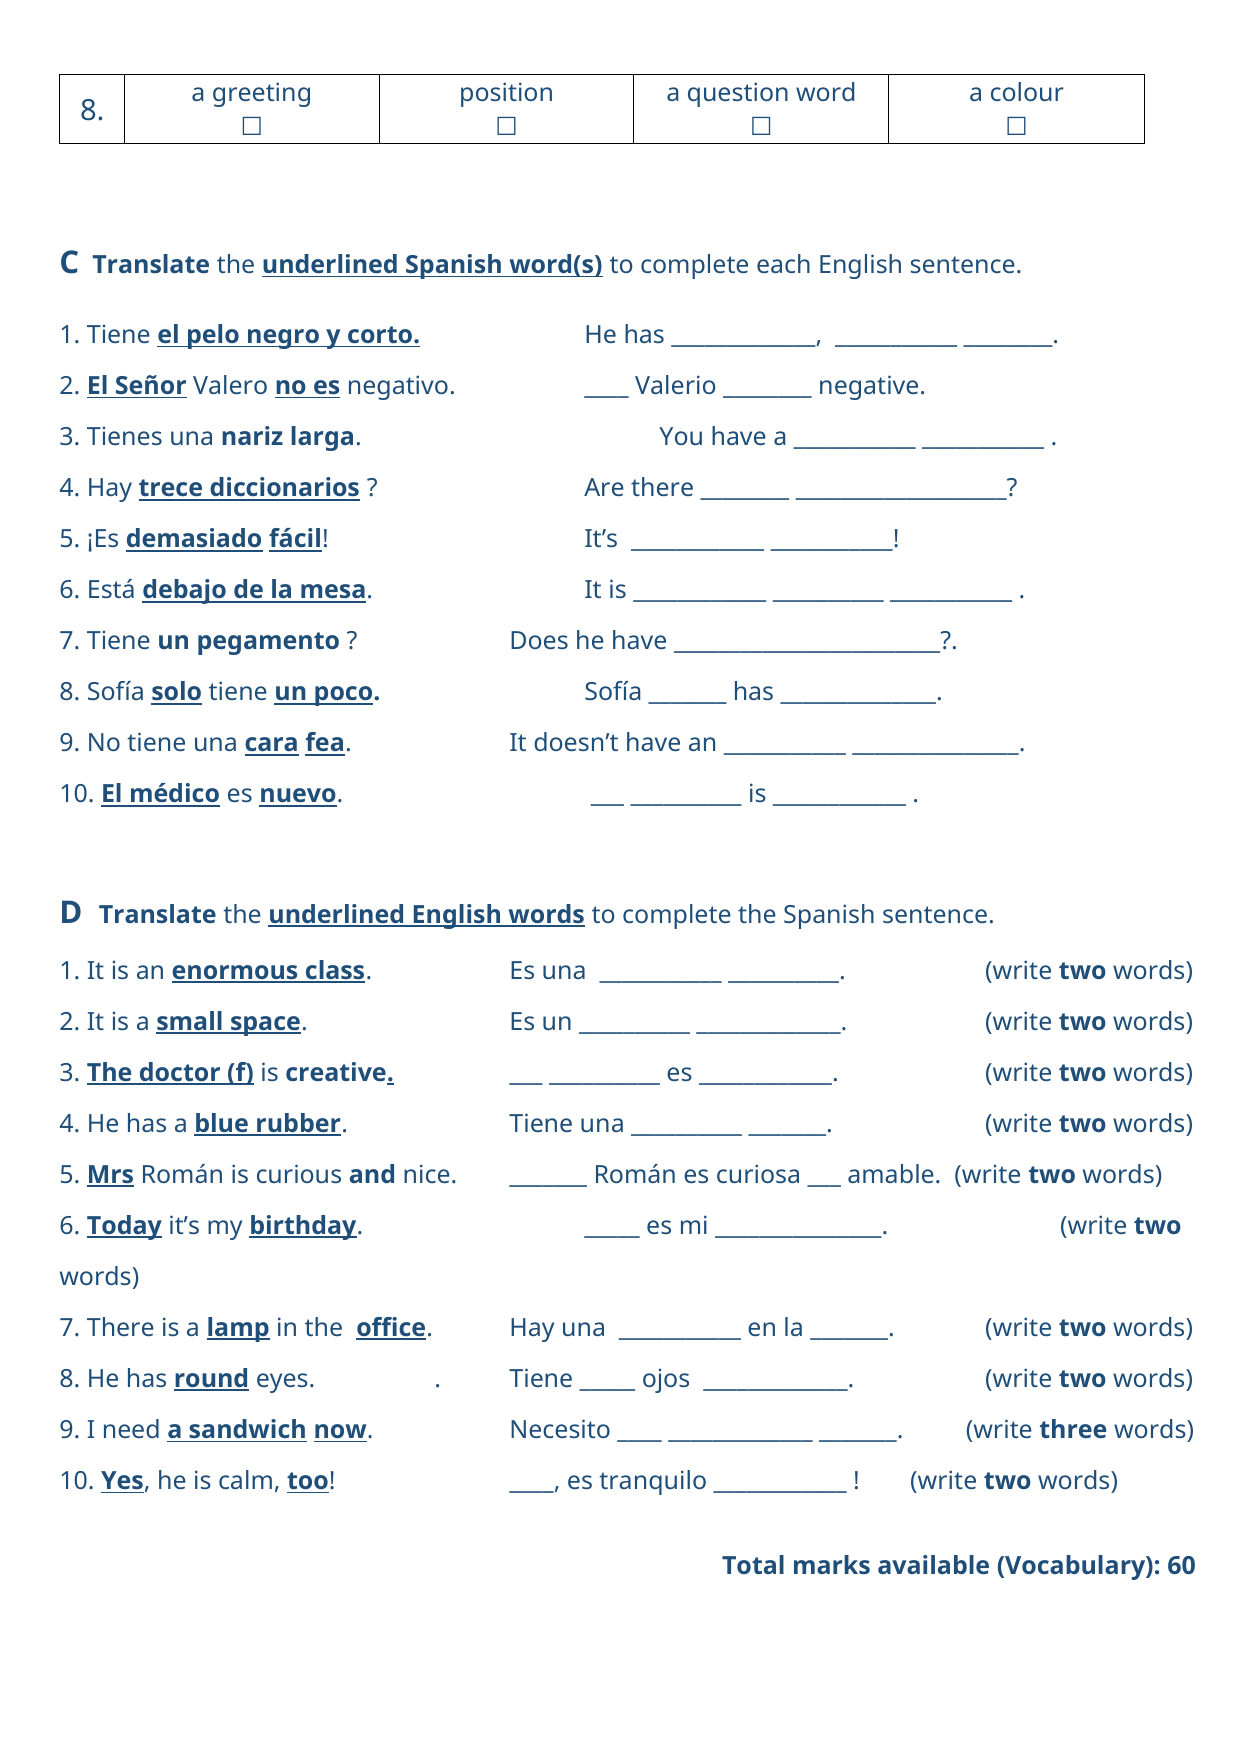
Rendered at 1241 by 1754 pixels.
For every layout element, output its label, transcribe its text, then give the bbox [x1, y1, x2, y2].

text D Translate the underlined English words to complete the Spanish sentence. [59, 890, 1196, 932]
text 2. El Señor Valero no es negativo. ____ Valerio ________ negative. [59, 368, 1196, 402]
table_cell position [380, 75, 633, 143]
text 10. Yes, he is calm, too! ____, es tranquilo ____________ ! (write two words) [59, 1463, 1196, 1497]
text 4. He has a blue rubber. Tiene una __________ _______. (write two words) [59, 1106, 1196, 1139]
text 9. No tiene una cara fea. It doesn’t have an ___________ _______________. [59, 725, 1196, 759]
table_cell a colour [889, 75, 1144, 143]
text 7. Tiene un pegamento ? Does he have ________________________?. [59, 623, 1196, 657]
text Total marks available (Vocabulary): 60 [59, 1548, 1196, 1582]
text 5. Mrs Román is curious and nice. _______ Román es curiosa ___ amable. (write two words) [59, 1157, 1196, 1191]
table_cell a greeting [125, 75, 379, 143]
text C Translate the underlined Spanish word(s) to complete each English sentence. [59, 240, 1196, 283]
text 5. ¡Es demasiado fácil! It’s ____________ ___________! [59, 521, 1196, 555]
text 3. The doctor (f) is creative. ___ __________ es ____________. (write two words) [59, 1054, 1196, 1088]
text 9. I need a sandwich now. Necesito ____ _____________ _______. (write three words) [59, 1412, 1196, 1446]
text 3. Tienes una nariz larga. You have a ___________ ___________ . [59, 419, 1196, 453]
text 7. There is a lamp in the office. Hay una ___________ en la _______. (write two words) [59, 1310, 1196, 1344]
text 1. It is an enormous class. Es una ___________ __________. (write two words) [59, 952, 1196, 986]
table_cell 8. [60, 75, 124, 143]
text 8. Sofía solo tiene un poco. Sofía _______ has ______________. [59, 674, 1196, 708]
text 2. It is a small space. Es un __________ _____________. (write two words) [59, 1003, 1196, 1037]
table_cell a question word [634, 75, 888, 143]
text 1. Tiene el pelo negro y corto. He has _____________, ___________ ________. [59, 317, 1196, 351]
text 6. Está debajo de la mesa. It is ____________ __________ ___________ . [59, 572, 1196, 606]
text 6. Today it’s my birthday. _____ es mi _______________. (write two words) [59, 1208, 1196, 1293]
text 4. Hay trece diccionarios ? Are there ________ ___________________? [59, 470, 1196, 504]
text 10. El médico es nuevo. ___ __________ is ____________ . [59, 776, 1196, 810]
text 8. He has round eyes. . Tiene _____ ojos _____________. (write two words) [59, 1361, 1196, 1395]
